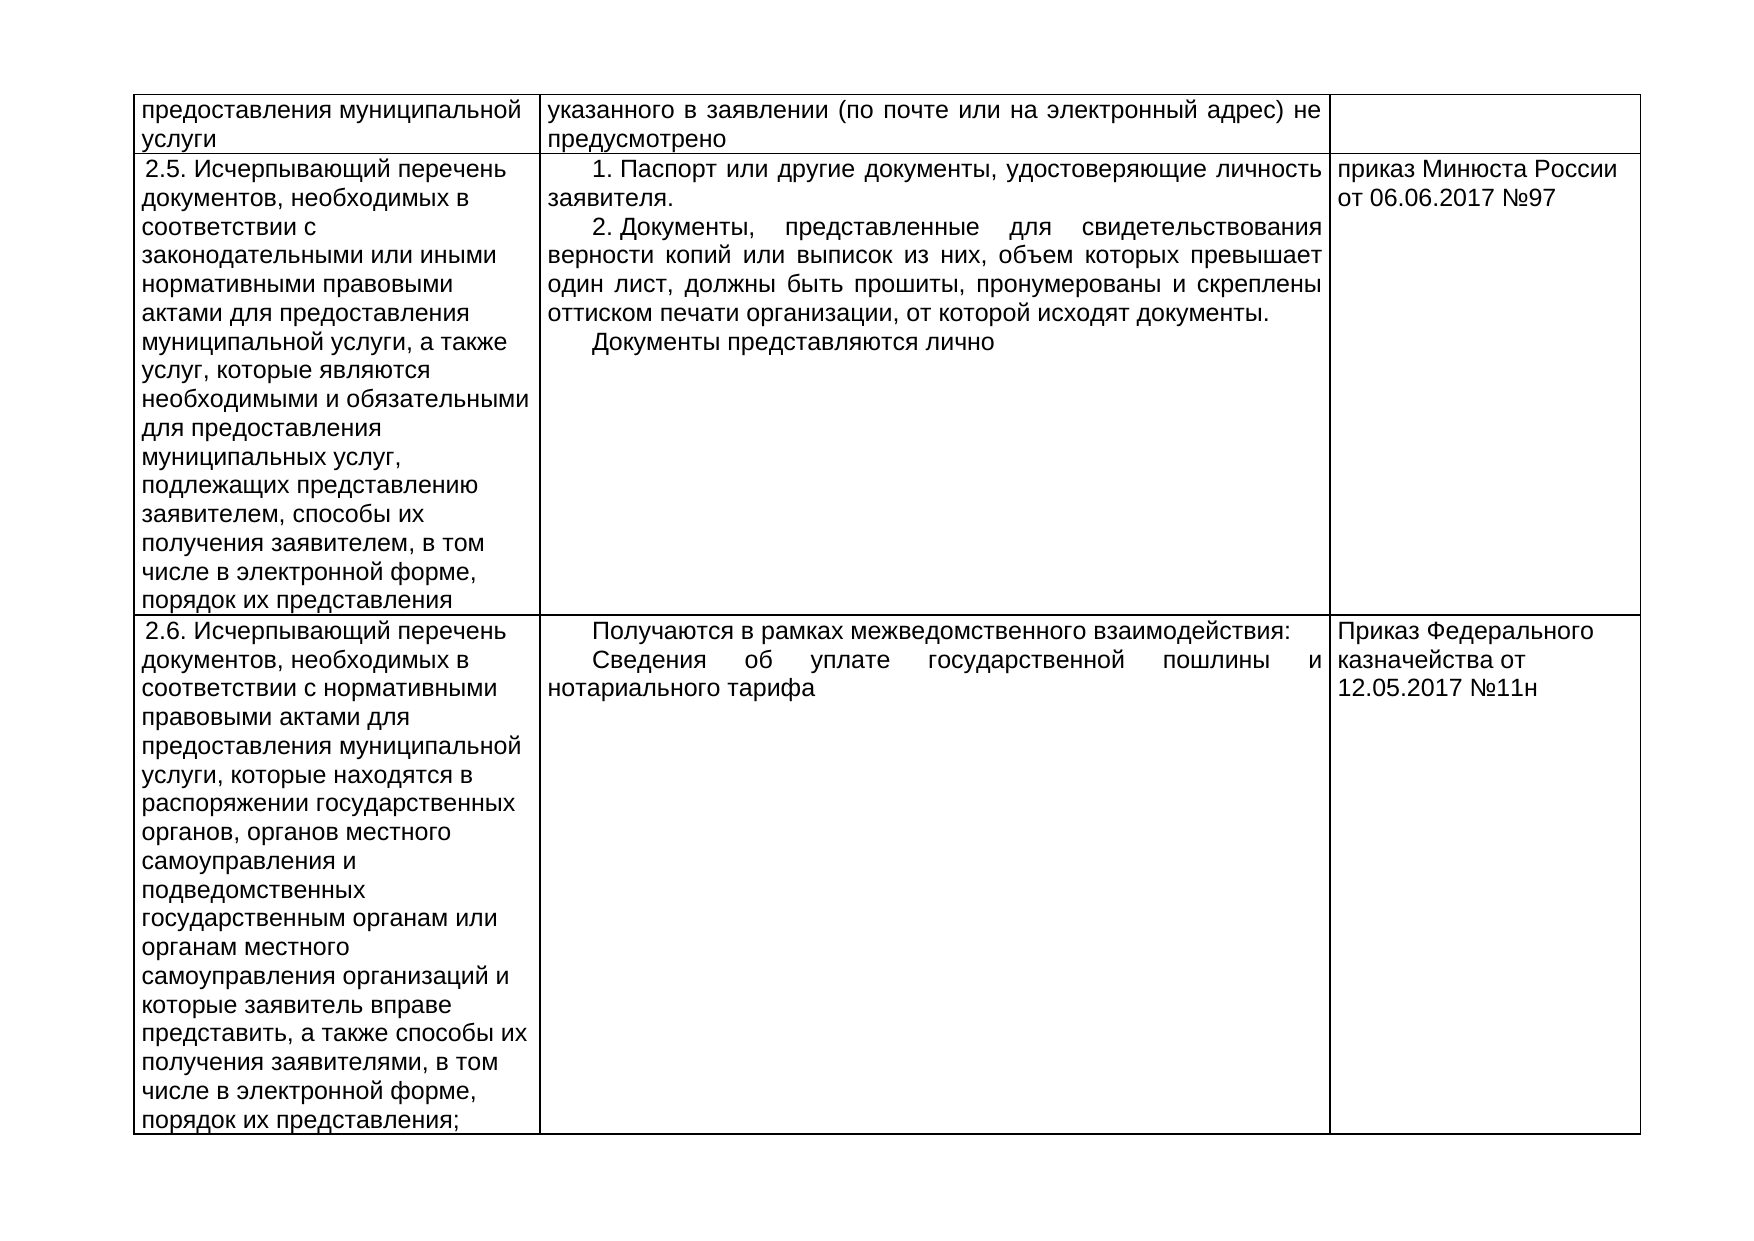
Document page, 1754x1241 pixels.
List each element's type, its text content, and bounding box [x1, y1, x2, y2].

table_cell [135, 616, 539, 1133]
table_cell 1. Паспорт или другие документы, удостоверяющие личность заявителя. 2. Документы, представленные для свидетельствования верности копий или выписок из них, объем которых превышает один лист, должны быть прошиты, пронумерованы и скреплены оттиском печати организации, от которой исходят документы. Документы представляются лично [541, 154, 1329, 614]
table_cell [135, 95, 539, 153]
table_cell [541, 616, 1329, 1133]
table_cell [541, 95, 1329, 153]
table_cell 2.5. Исчерпывающий перечень документов, необходимых в соответствии с законодательными или иными нормативными правовыми актами для предоставления муниципальной услуги, а также услуг, которые являются необходимыми и обязательными для предоставления муниципальных услуг, подлежащих представлению заявителем, способы их получения заявителем, в том числе в электронной форме, порядок их представления [135, 154, 539, 614]
table_cell приказ Минюста России от 06.06.2017 №97 [1331, 154, 1640, 614]
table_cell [1331, 616, 1640, 1133]
table_cell [1331, 95, 1640, 153]
